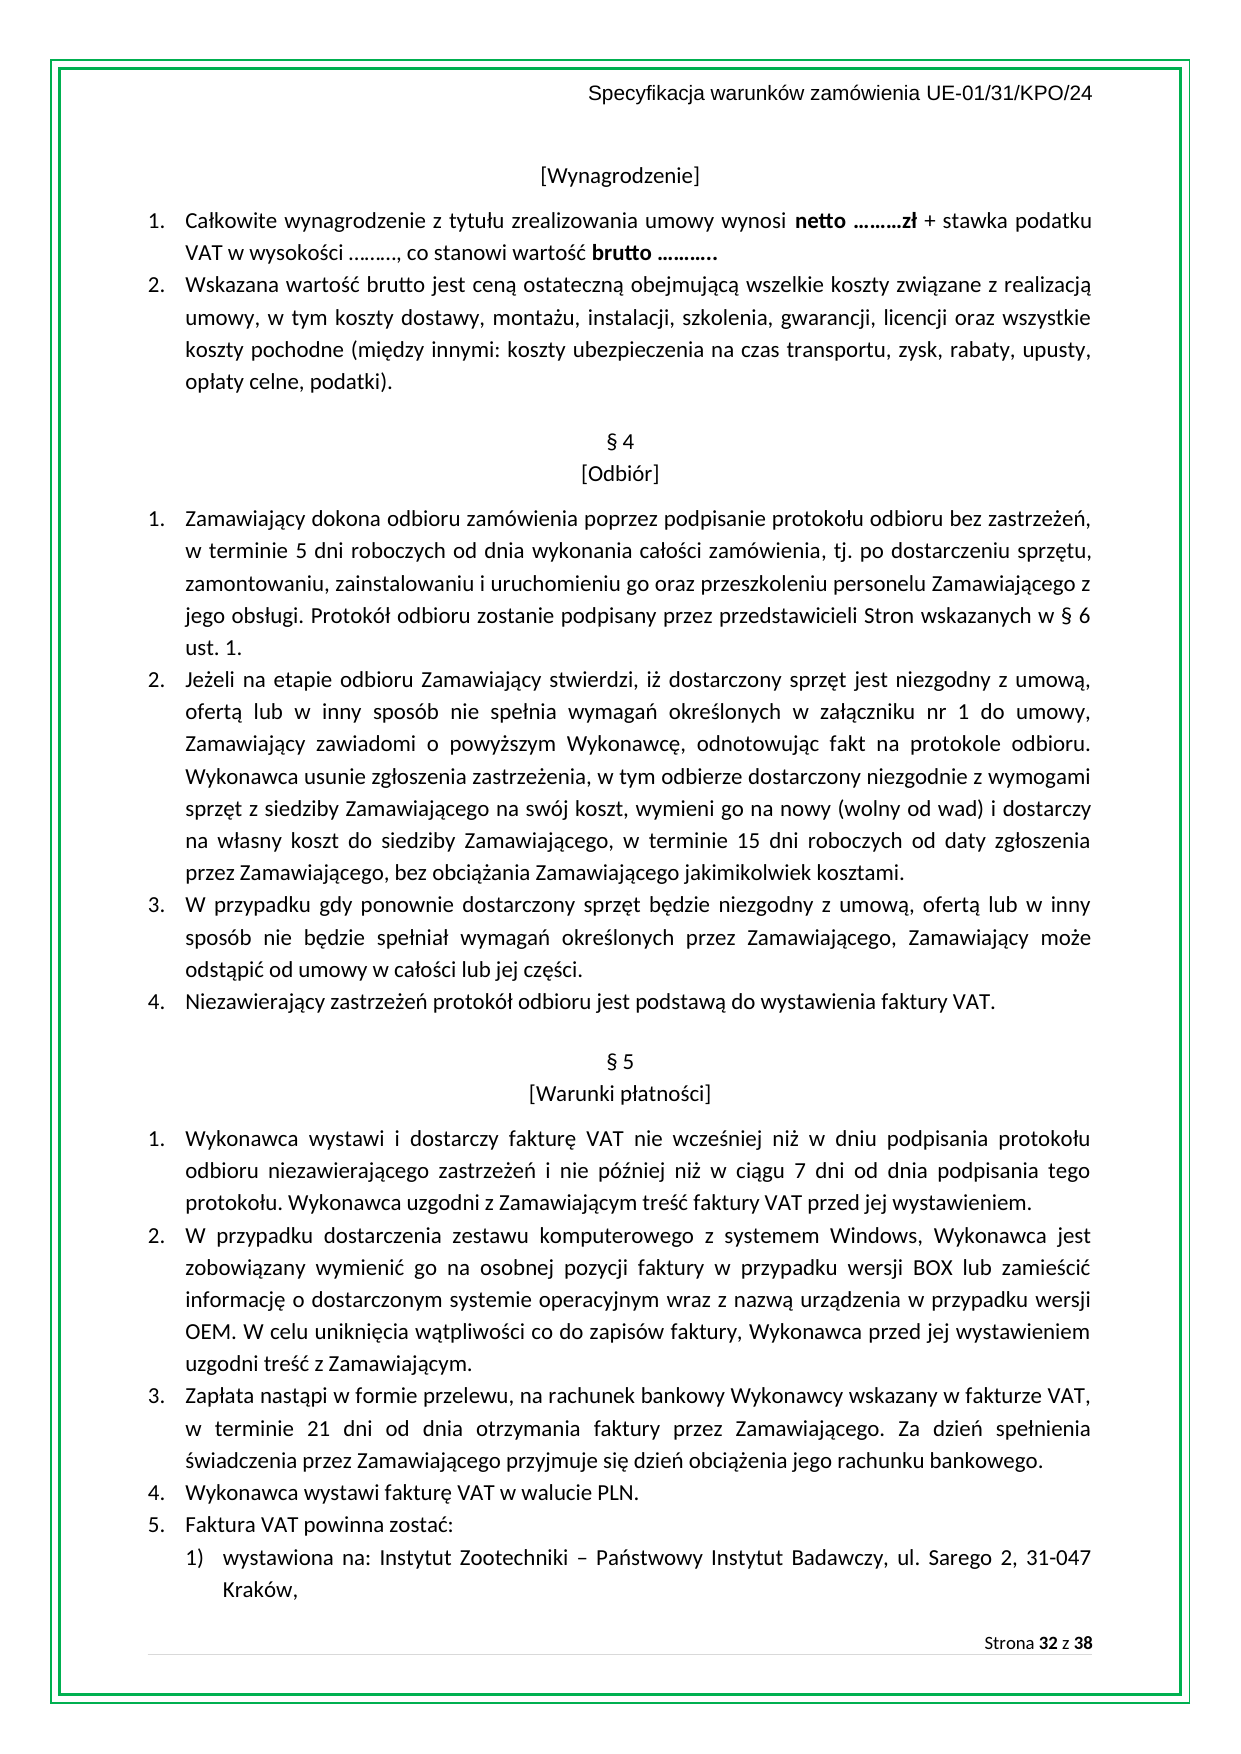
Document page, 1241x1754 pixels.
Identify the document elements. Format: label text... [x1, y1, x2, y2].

text [Odbiór] [148, 459, 1092, 488]
list Wykonawca wystawi fakturę VAT w walucie PLN. [148, 1478, 1092, 1506]
list wystawiona na: Instytut Zootechniki – Państwowy Instytut Badawczy, ul. Sarego 2, 31-047 Kraków, [185, 1543, 1092, 1603]
list Wykonawca wystawi i dostarczy fakturę VAT nie wcześniej niż w dniu podpisania protokołu odbioru niezawierającego zastrzeżeń i nie później niż w ciągu 7 dni od dnia podpisania tego protokołu. Wykonawca uzgodni z Zamawiającym treść faktury VAT przed jej wystawieniem. [148, 1124, 1092, 1217]
text § 4 [148, 427, 1092, 455]
list Faktura VAT powinna zostać: [148, 1510, 1092, 1538]
list W przypadku dostarczenia zestawu komputerowego z systemem Windows, Wykonawca jest zobowiązany wymienić go na osobnej pozycji faktury w przypadku wersji BOX lub zamieścić informację o dostarczonym systemie operacyjnym wraz z nazwą urządzenia w przypadku wersji OEM. W celu uniknięcia wątpliwości co do zapisów faktury, Wykonawca przed jej wystawieniem uzgodni treść z Zamawiającym. [148, 1221, 1092, 1377]
list Zapłata nastąpi w formie przelewu, na rachunek bankowy Wykonawcy wskazany w fakturze VAT, w terminie 21 dni od dnia otrzymania faktury przez Zamawiającego. Za dzień spełnienia świadczenia przez Zamawiającego przyjmuje się dzień obciążenia jego rachunku bankowego. [148, 1382, 1092, 1474]
list Zamawiający dokona odbioru zamówienia poprzez podpisanie protokołu odbioru bez zastrzeżeń, w terminie 5 dni roboczych od dnia wykonania całości zamówienia, tj. po dostarczeniu sprzętu, zamontowaniu, zainstalowaniu i uruchomieniu go oraz przeszkoleniu personelu Zamawiającego z jego obsługi. Protokół odbioru zostanie podpisany przez przedstawicieli Stron wskazanych w § 6 ust. 1. [148, 504, 1092, 661]
text § 5 [148, 1047, 1092, 1075]
list Niezawierający zastrzeżeń protokół odbioru jest podstawą do wystawienia faktury VAT. [148, 987, 1092, 1015]
list Wskazana wartość brutto jest ceną ostateczną obejmującą wszelkie koszty związane z realizacją umowy, w tym koszty dostawy, montażu, instalacji, szkolenia, gwarancji, licencji oraz wszystkie koszty pochodne (między innymi: koszty ubezpieczenia na czas transportu, zysk, rabaty, upusty, opłaty celne, podatki). [148, 271, 1092, 395]
list Jeżeli na etapie odbioru Zamawiający stwierdzi, iż dostarczony sprzęt jest niezgodny z umową, ofertą lub w inny sposób nie spełnia wymagań określonych w załączniku nr 1 do umowy, Zamawiający zawiadomi o powyższym Wykonawcę, odnotowując fakt na protokole odbioru. Wykonawca usunie zgłoszenia zastrzeżenia, w tym odbierze dostarczony niezgodnie z wymogami sprzęt z siedziby Zamawiającego na swój koszt, wymieni go na nowy (wolny od wad) i dostarczy na własny koszt do siedziby Zamawiającego, w terminie 15 dni roboczych od daty zgłoszenia przez Zamawiającego, bez obciążania Zamawiającego jakimikolwiek kosztami. [148, 665, 1092, 886]
list W przypadku gdy ponownie dostarczony sprzęt będzie niezgodny z umową, ofertą lub w inny sposób nie będzie spełniał wymagań określonych przez Zamawiającego, Zamawiający może odstąpić od umowy w całości lub jej części. [148, 891, 1092, 983]
text [Wynagrodzenie] [148, 162, 1092, 189]
list Całkowite wynagrodzenie z tytułu zrealizowania umowy wynosi netto ………zł + stawka podatku VAT w wysokości ………, co stanowi wartość brutto ……….. [148, 206, 1092, 266]
text [Warunki płatności] [148, 1079, 1092, 1107]
